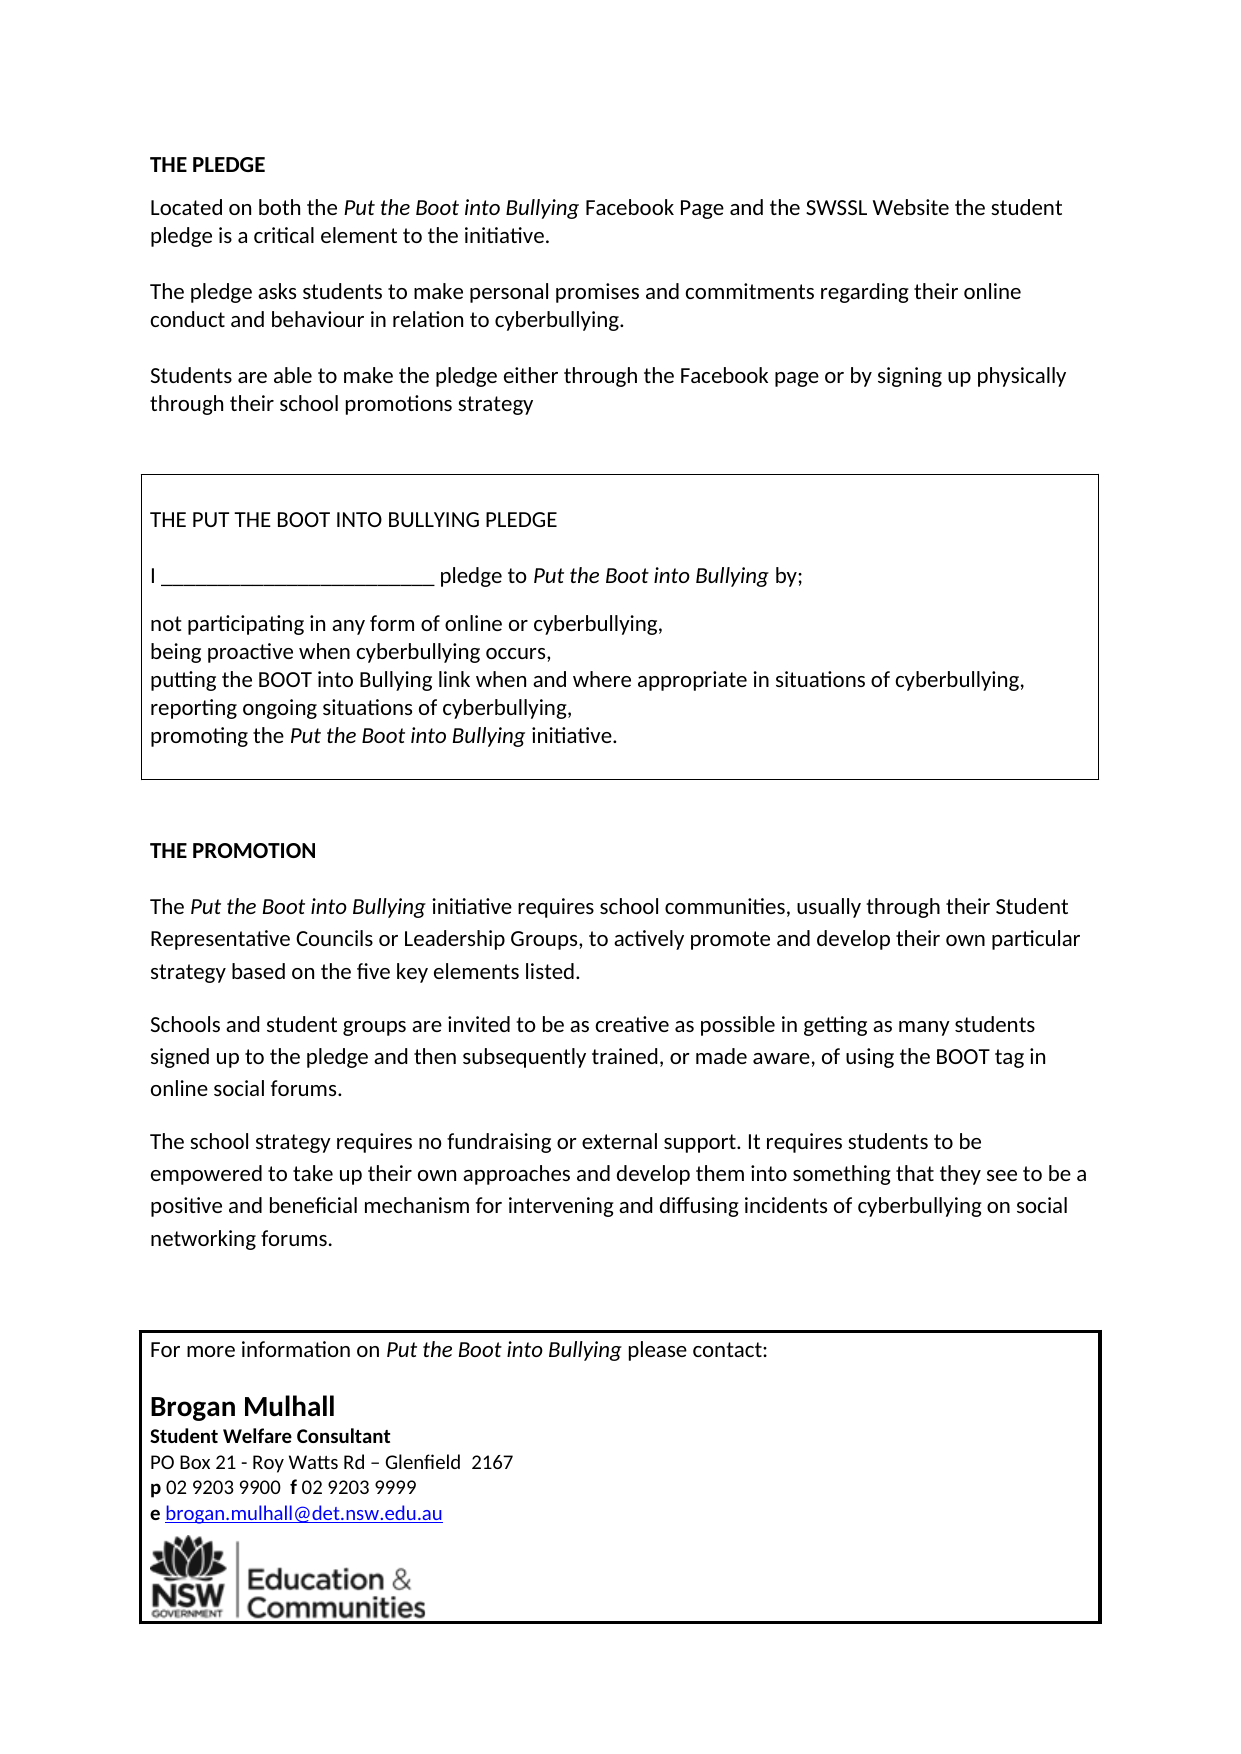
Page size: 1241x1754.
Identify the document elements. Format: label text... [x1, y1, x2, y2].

picture [150, 1535, 426, 1621]
text being proactive when cyberbullying occurs, [150, 637, 1090, 665]
text not participating in any form of online or cyberbullying, [150, 609, 1090, 637]
text putting the BOOT into Bullying link when and where appropriate in situations of cyberbullying, [150, 665, 1090, 693]
text e brogan.mulhall@det.nsw.edu.au [150, 1500, 1090, 1525]
text Schools and student groups are invited to be as creative as possible in getting as many students signed up to the pledge and then subsequently trained, or made aware, of using the BOOT tag in online social forums. [150, 1010, 1090, 1102]
text Brogan Mulhall [142, 1383, 1098, 1424]
text I ________________________ pledge to Put the Boot into Bullying by; [150, 561, 1090, 589]
text Student Welfare Consultant [150, 1424, 1090, 1449]
text Located on both the Put the Boot into Bullying Facebook Page and the SWSSL Website the student pledge is a critical element to the initiative. [150, 193, 1090, 249]
text p 02 9203 9900 f 02 9203 9999 [150, 1474, 1090, 1500]
text PO Box 21 - Roy Watts Rd – Glenfield 2167 [150, 1449, 1090, 1474]
text For more information on Put the Boot into Bullying please contact: [142, 1333, 1098, 1363]
text The Put the Boot into Bullying initiative requires school communities, usually through their Student Representative Councils or Leadership Groups, to actively promote and develop their own particular strategy based on the five key elements listed. [150, 892, 1090, 985]
text THE PROMOTION [150, 836, 1090, 864]
text The pledge asks students to make personal promises and commitments regarding their online conduct and behaviour in relation to cyberbullying. [150, 277, 1090, 333]
text promoting the Put the Boot into Bullying initiative. [150, 721, 1090, 749]
text The school strategy requires no fundraising or external support. It requires students to be empowered to take up their own approaches and develop them into something that they see to be a positive and beneficial mechanism for intervening and diffusing incidents of cyberbullying on social networking forums. [150, 1127, 1090, 1252]
text THE PLEDGE [150, 150, 1090, 178]
text reporting ongoing situations of cyberbullying, [150, 693, 1090, 721]
text Students are able to make the pledge either through the Facebook page or by signing up physically through their school promotions strategy [150, 361, 1090, 417]
text THE PUT THE BOOT INTO BULLYING PLEDGE [150, 505, 1090, 533]
